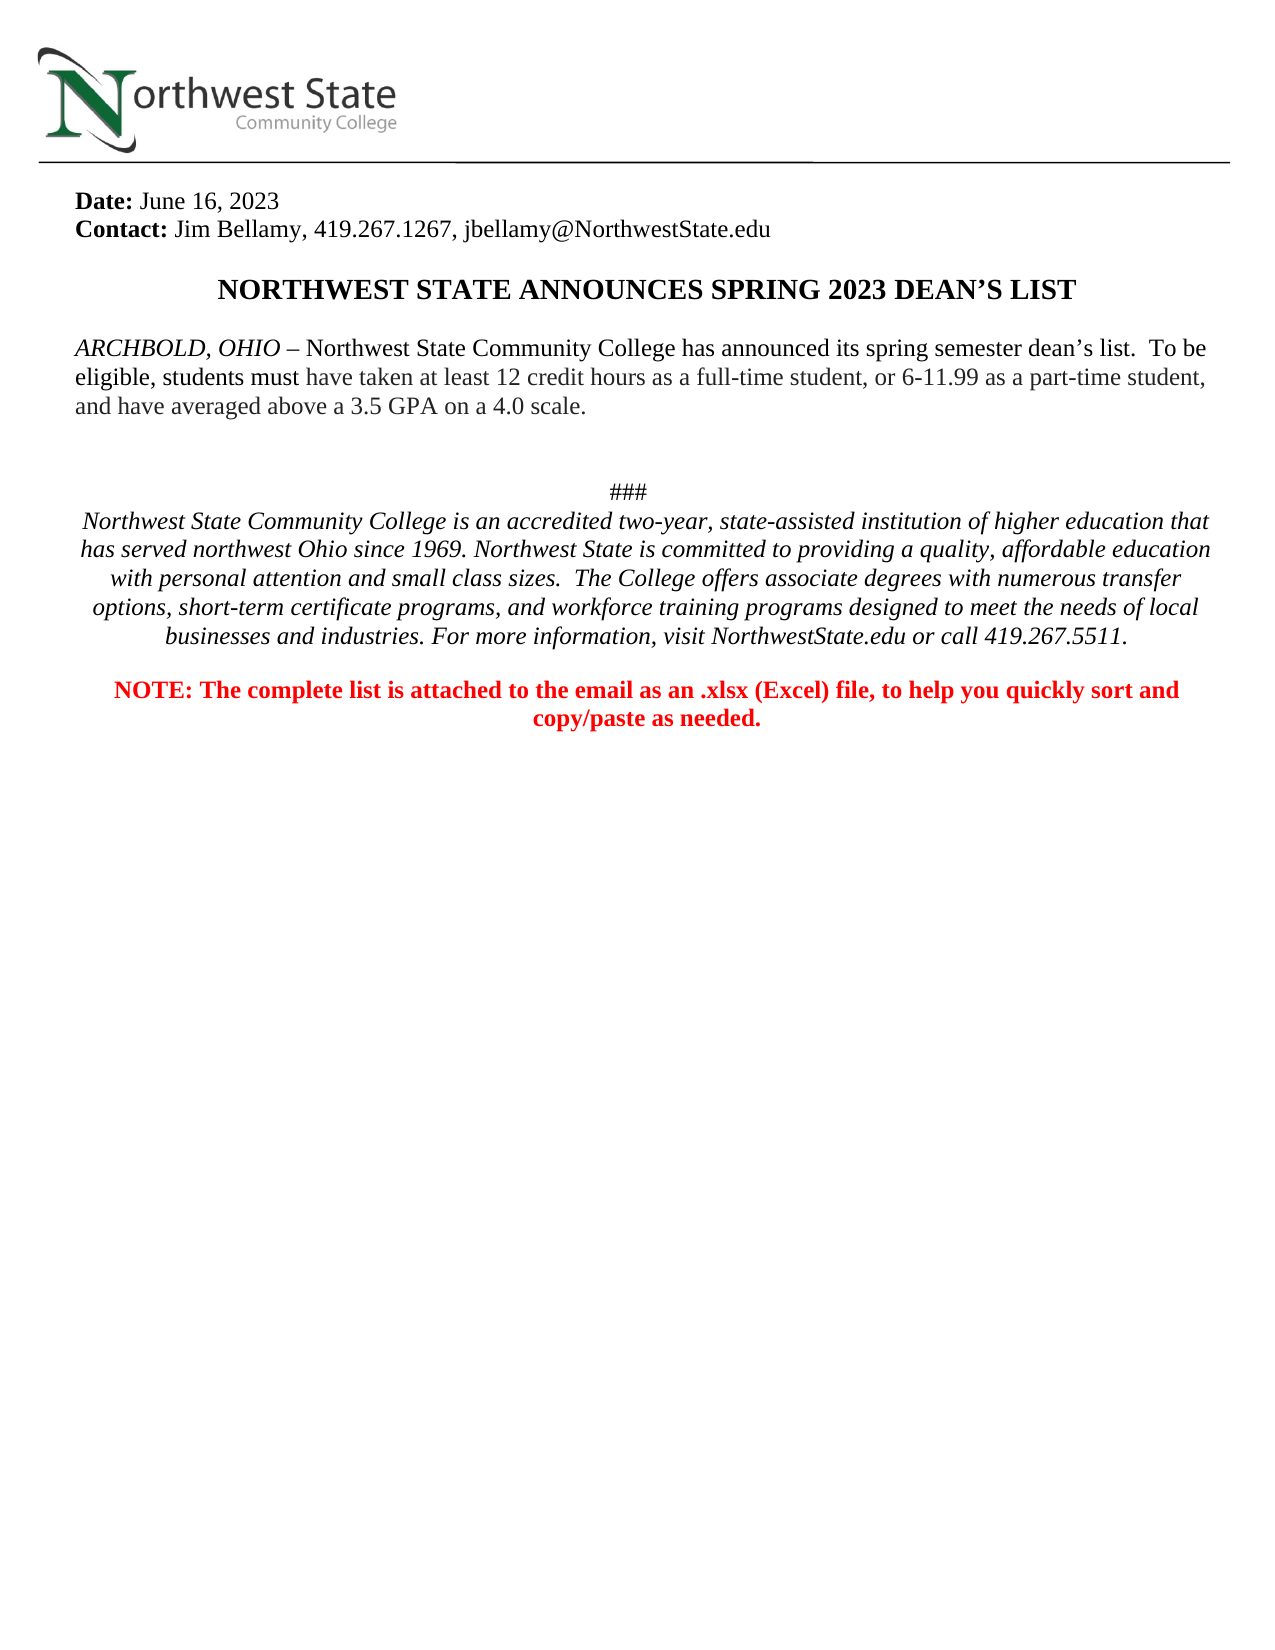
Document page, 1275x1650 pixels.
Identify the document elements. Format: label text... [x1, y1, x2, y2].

text NORTHWEST STATE ANNOUNCES SPRING 2023 DEAN’S LIST [75, 272, 1219, 306]
text Northwest State Community College is an accredited two-year, state-assisted institution of higher education that has served northwest Ohio since 1969. Northwest State is committed to providing a quality, affordable education with personal attention and small class sizes. The College offers associate degrees with numerous transfer options, short-term certificate programs, and workforce training programs designed to meet the needs of local businesses and industries. For more information, visit NorthwestState.edu or call 419.267.5511. [75, 506, 1219, 649]
text NOTE: The complete list is attached to the email as an .xlsx (Excel) file, to help you quickly sort and copy/paste as needed. [75, 675, 1219, 732]
text ### [37, 477, 1219, 506]
text Date: June 16, 2023 [75, 186, 1219, 214]
text ARCHBOLD, OHIO – Northwest State Community College has announced its spring semester dean’s list. To be eligible, students must have taken at least 12 credit hours as a full-time student, or 6-11.99 as a part-time student, and have averaged above a 3.5 GPA on a 4.0 scale. [75, 333, 1219, 419]
text Contact: Jim Bellamy, 419.267.1267, jbellamy@NorthwestState.edu [75, 214, 1219, 243]
picture [37, 46, 397, 158]
